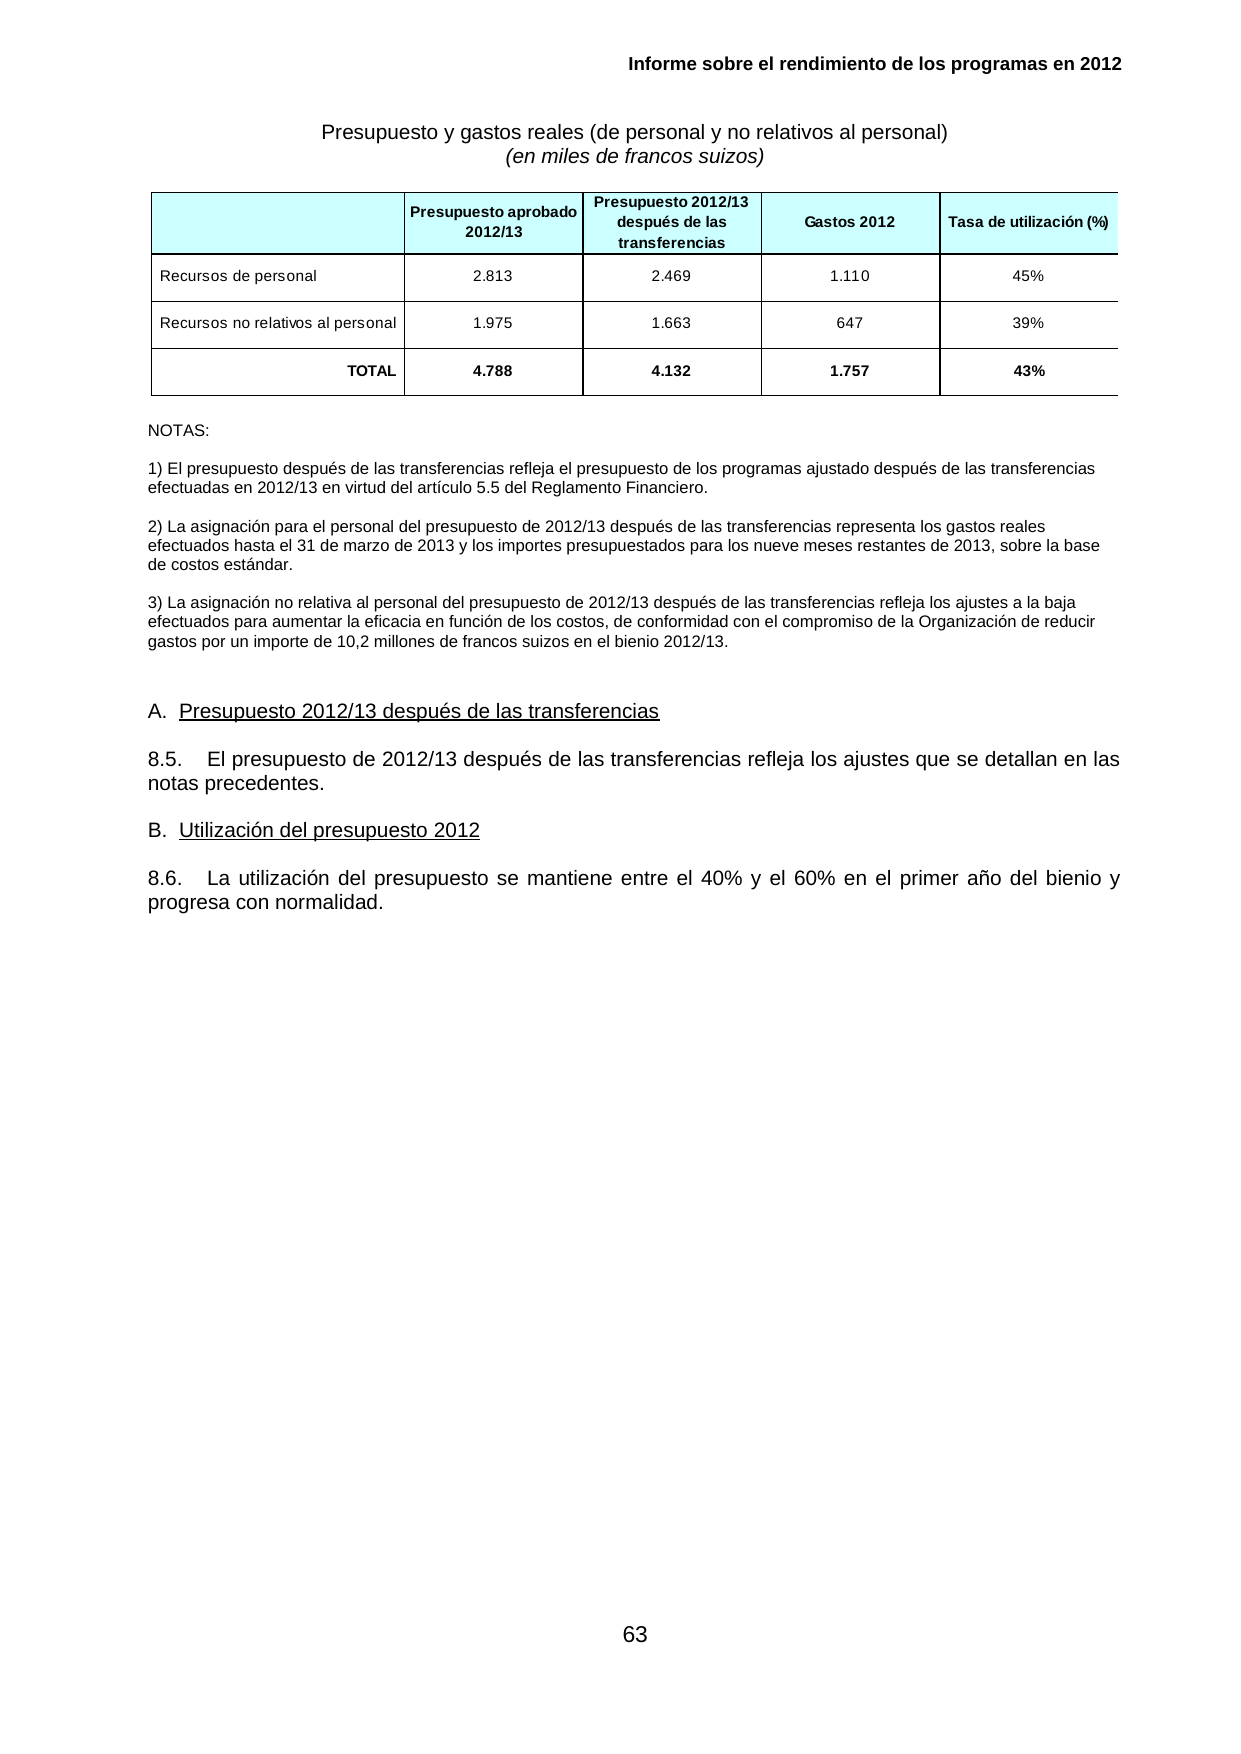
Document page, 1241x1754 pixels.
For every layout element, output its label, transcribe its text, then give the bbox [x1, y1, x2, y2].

text 2) La asignación para el personal del presupuesto de 2012/13 después de las transferencias representa los gastos reales efectuados hasta el 31 de marzo de 2013 y los importes presupuestados para los nueve meses restantes de 2013, sobre la base de costos estándar. [148, 516, 1122, 574]
text B. Utilización del presupuesto 2012 [148, 818, 1122, 842]
text 1) El presupuesto después de las transferencias refleja el presupuesto de los programas ajustado después de las transferencias efectuadas en 2012/13 en virtud del artículo 5.5 del Reglamento Financiero. [148, 459, 1122, 497]
text 3) La asignación no relativa al personal del presupuesto de 2012/13 después de las transferencias refleja los ajustes a la baja efectuados para aumentar la eficacia en función de los costos, de conformidad con el compromiso de la Organización de reducir gastos por un importe de 10,2 millones de francos suizos en el bienio 2012/13. [148, 593, 1122, 651]
list El presupuesto de 2012/13 después de las transferencias refleja los ajustes que se detallan en las notas precedentes. [148, 746, 1122, 794]
list La utilización del presupuesto se mantiene entre el 40% y el 60% en el primer año del bienio y progresa con normalidad. [148, 866, 1122, 914]
text A. Presupuesto 2012/13 después de las transferencias [148, 698, 1122, 722]
text NOTAS: [148, 421, 1122, 440]
text Presupuesto y gastos reales (de personal y no relativos al personal) (en miles de francos suizos) [148, 120, 1122, 397]
